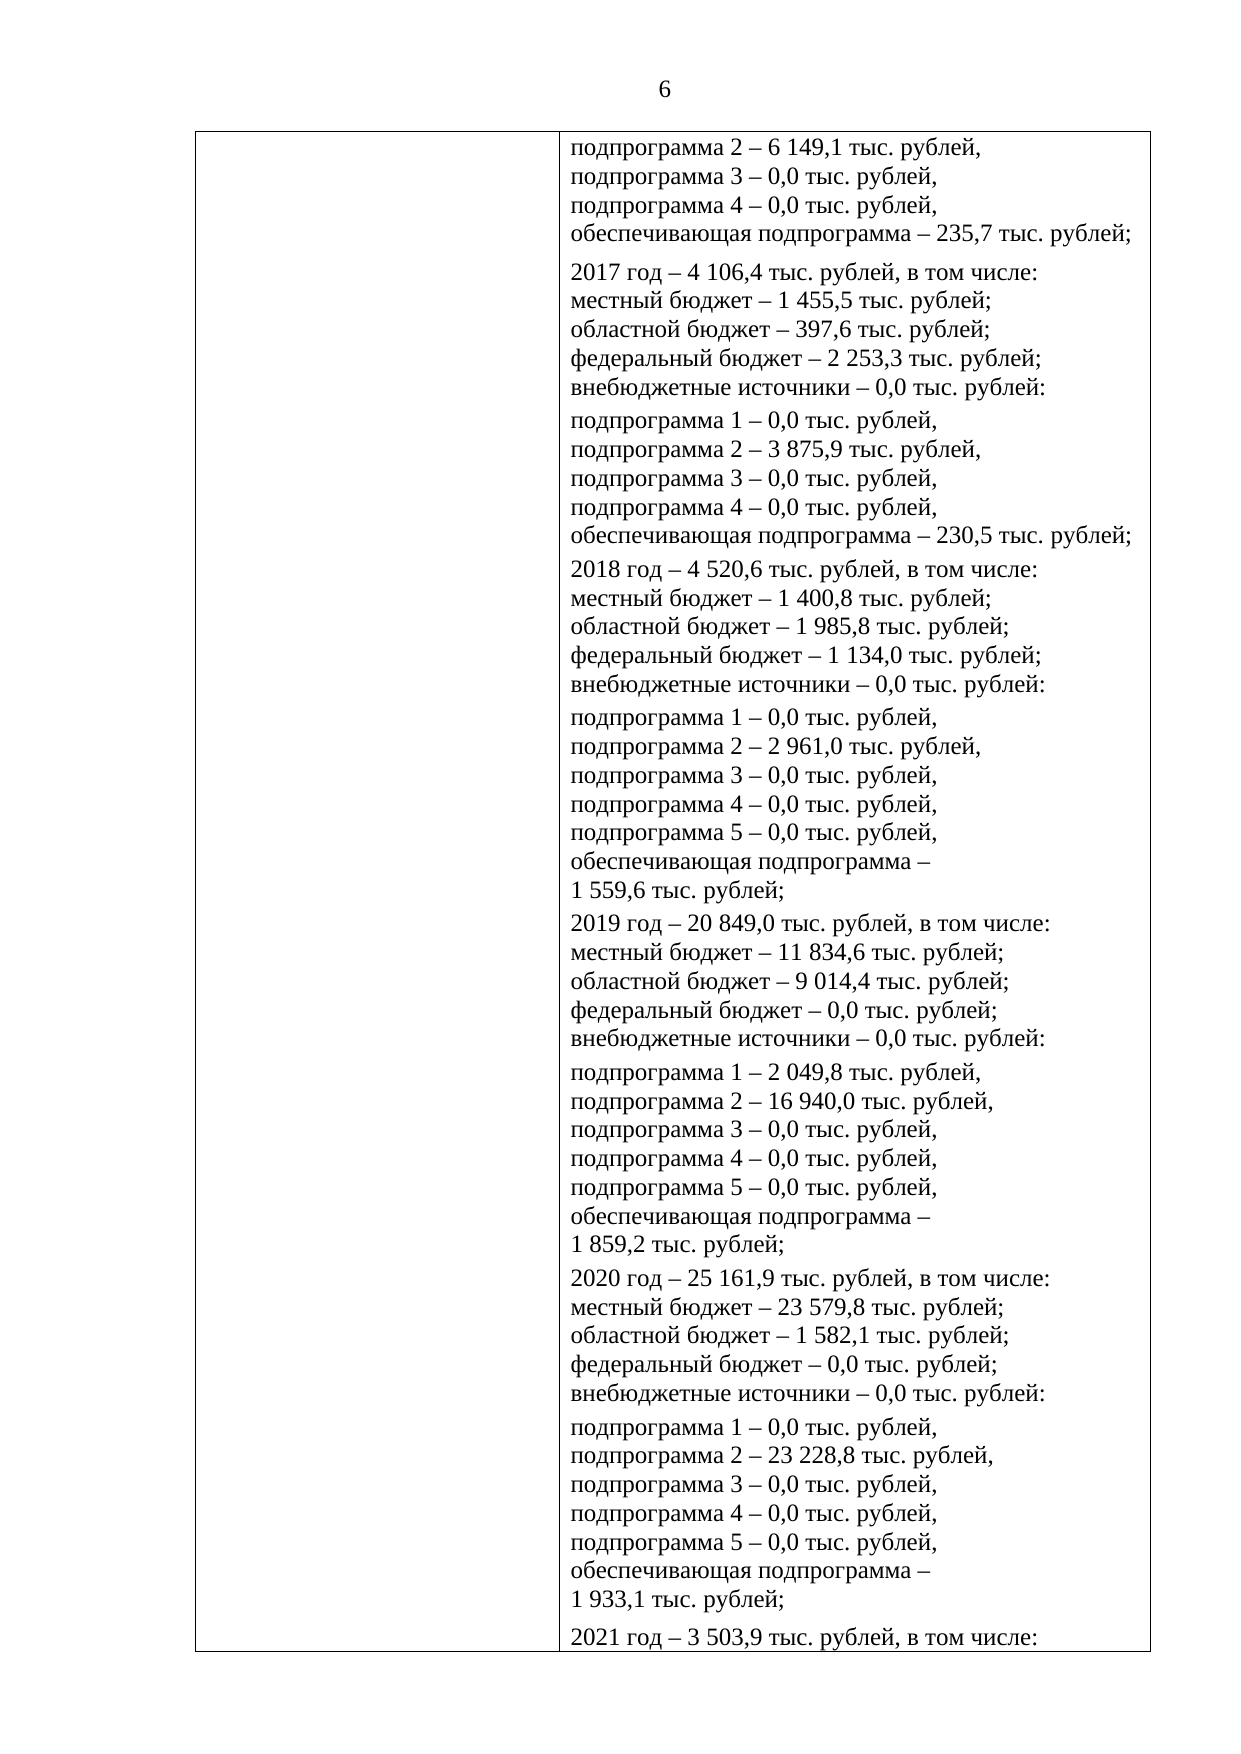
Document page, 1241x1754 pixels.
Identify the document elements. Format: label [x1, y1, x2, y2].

table_cell [196, 132, 559, 1651]
table_cell [560, 132, 1150, 1651]
